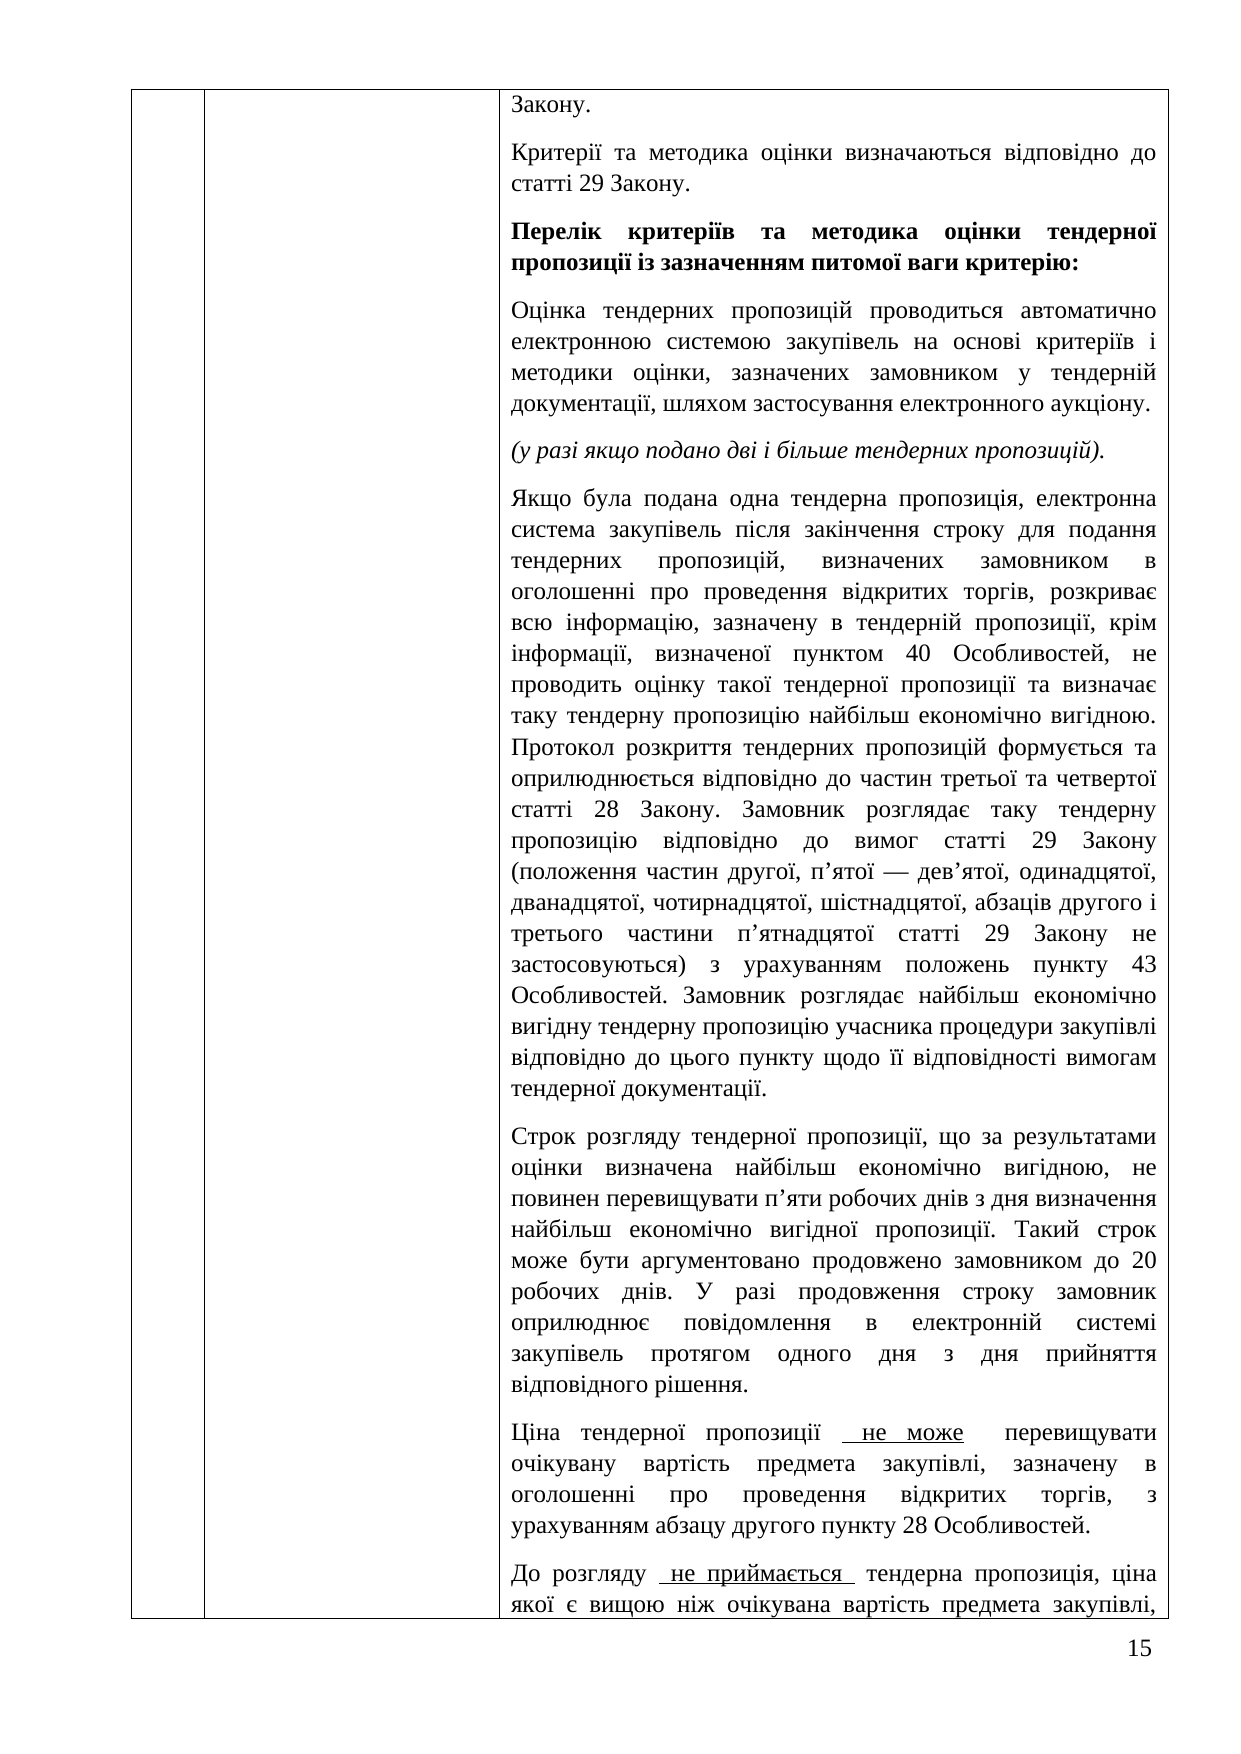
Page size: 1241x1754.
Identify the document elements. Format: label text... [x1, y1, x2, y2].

table_cell 1 [132, 90, 204, 1617]
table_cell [205, 90, 499, 1617]
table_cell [500, 90, 1168, 1617]
